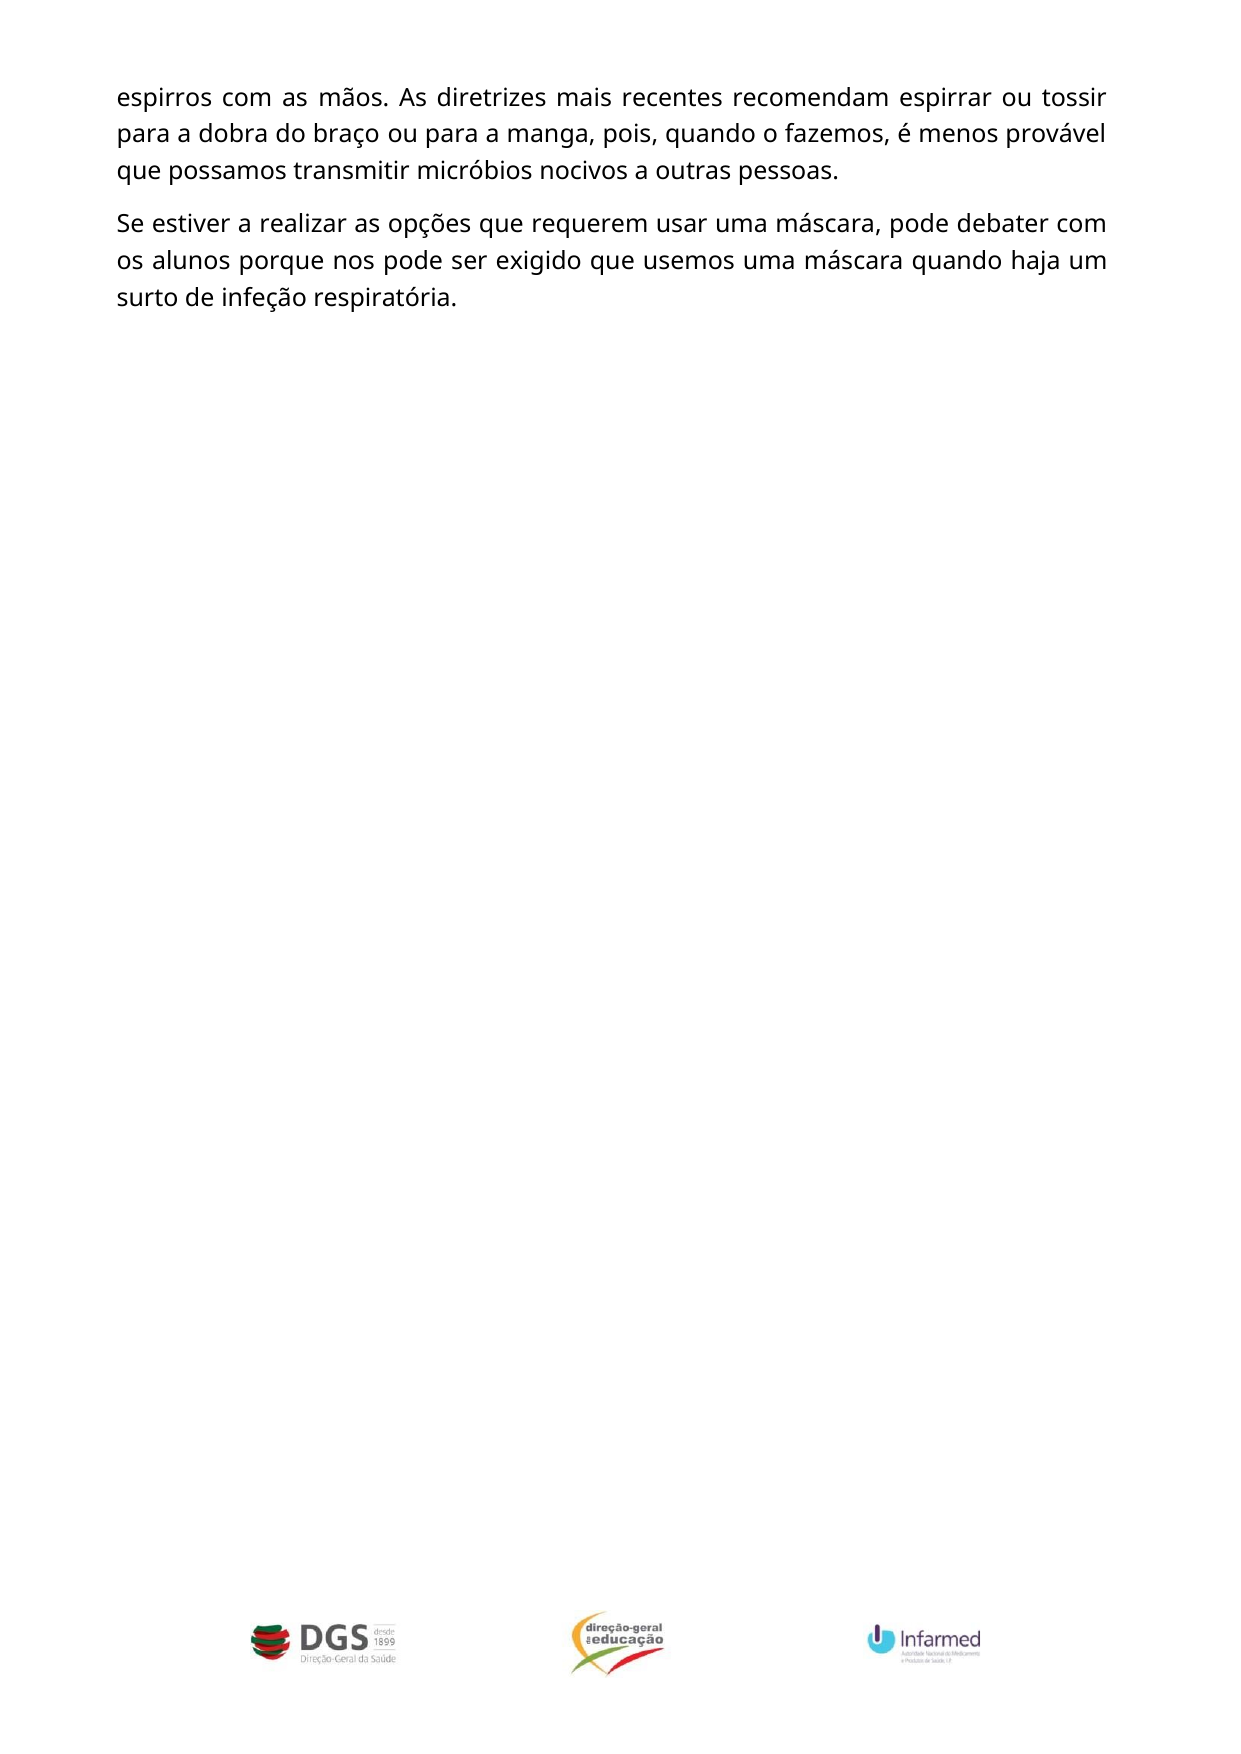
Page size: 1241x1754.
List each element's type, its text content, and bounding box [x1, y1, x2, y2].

text Se estiver a realizar as opções que requerem usar uma máscara, pode debater com os alunos porque nos pode ser exigido que usemos uma máscara quando haja um surto de infeção respiratória. [116, 206, 1108, 313]
picture [250, 1610, 981, 1678]
